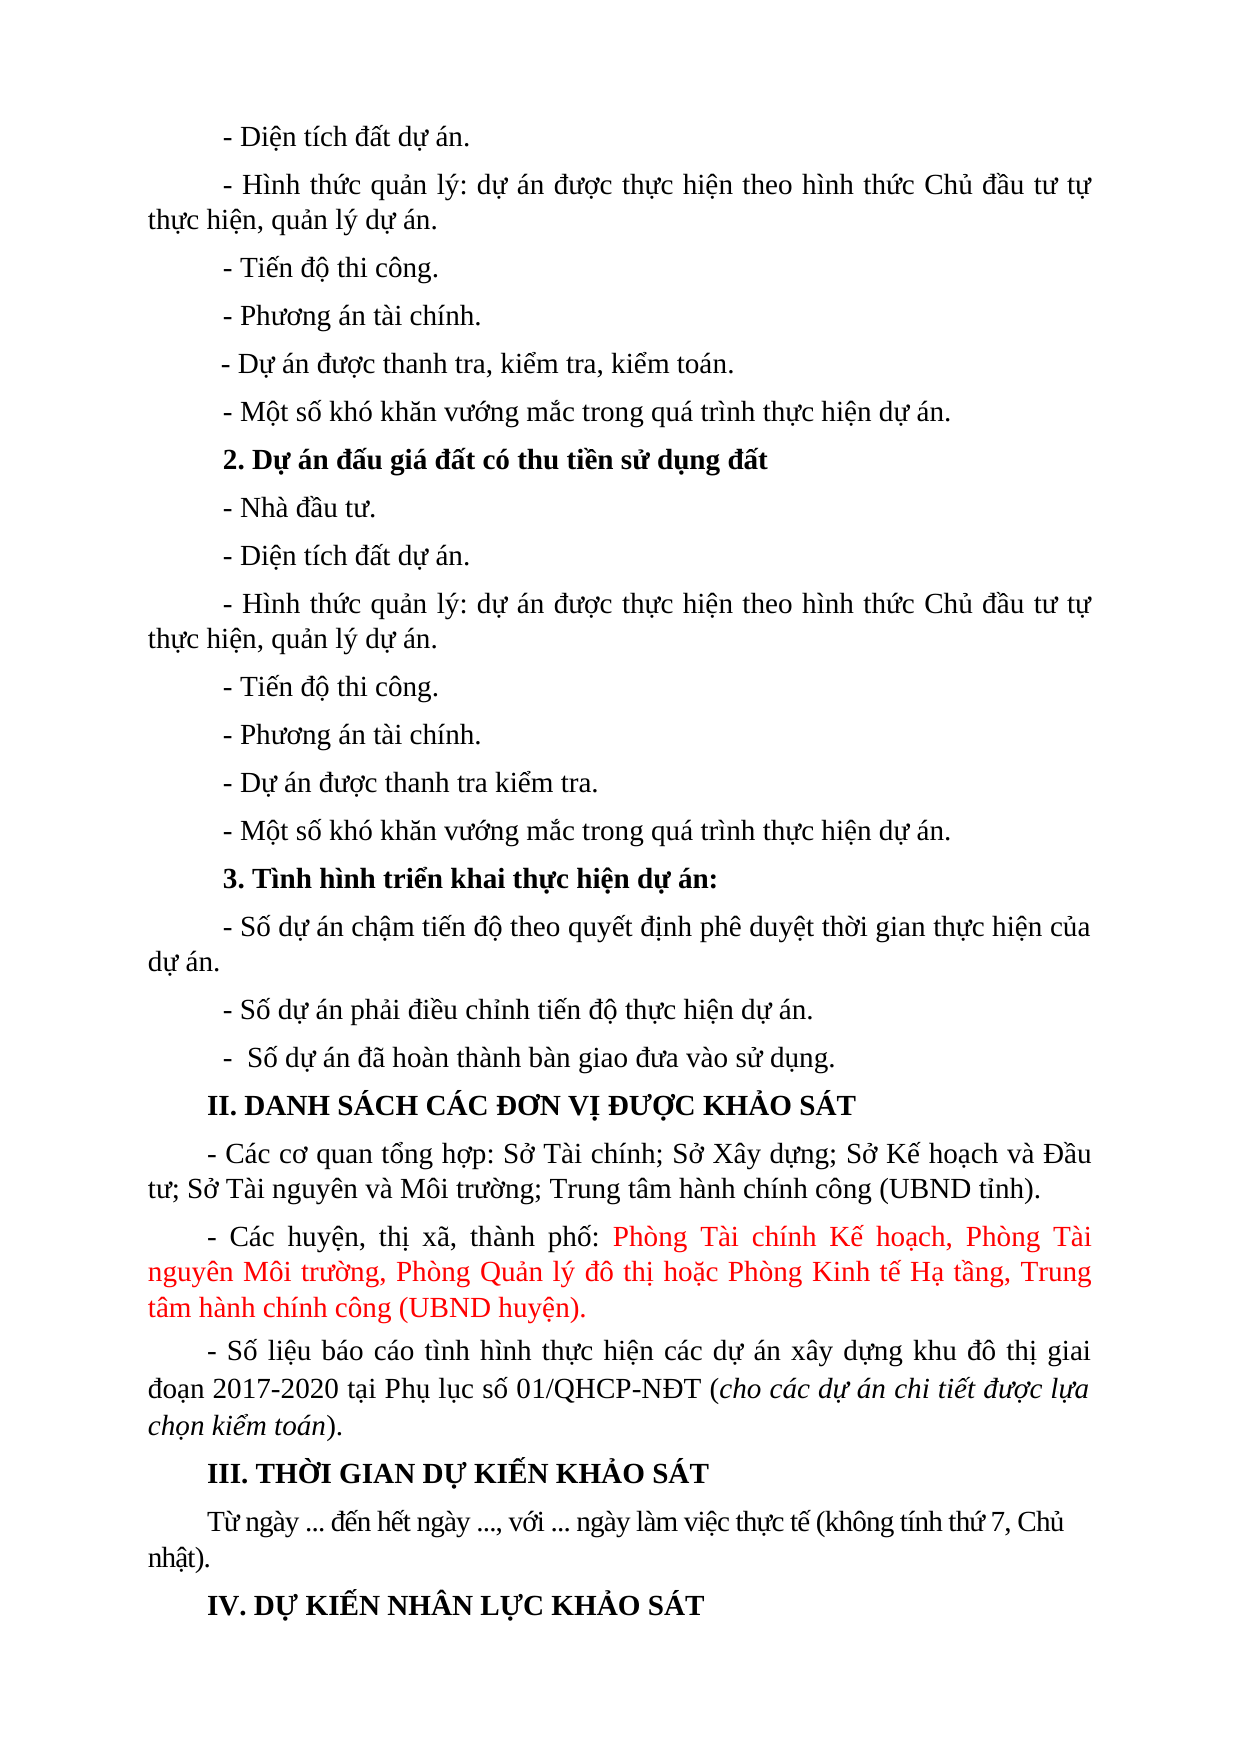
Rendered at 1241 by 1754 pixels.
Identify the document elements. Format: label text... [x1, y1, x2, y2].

text - Hình thức quản lý: dự án được thực hiện theo hình thức Chủ đầu tư tự thực hiện, quản lý dự án. [148, 166, 1092, 237]
text - Phương án tài chính. [148, 297, 1092, 333]
text - Số liệu báo cáo tình hình thực hiện các dự án xây dựng khu đô thị giai đoạn 2017-2020 tại Phụ lục số 01/QHCP-NĐT (cho các dự án chi tiết được lựa chọn kiểm toán). [148, 1331, 1092, 1443]
text - Số dự án chậm tiến độ theo quyết định phê duyệt thời gian thực hiện của dự án. [148, 908, 1092, 978]
text - Các cơ quan tổng hợp: Sở Tài chính; Sở Xây dựng; Sở Kế hoạch và Đầu tư; Sở Tài nguyên và Môi trường; Trung tâm hành chính công (UBND tỉnh). [148, 1135, 1092, 1206]
text - Số dự án phải điều chỉnh tiến độ thực hiện dự án. [148, 991, 1092, 1026]
text - Phương án tài chính. [148, 716, 1092, 751]
subtitle II. DANH SÁCH CÁC ĐƠN VỊ ĐƯỢC KHẢO SÁT [148, 1087, 1092, 1122]
text - Tiến độ thi công. [148, 249, 1092, 285]
text Từ ngày ... đến hết ngày ..., với ... ngày làm việc thực tế (không tính thứ 7, Chủ nhật). [148, 1503, 1092, 1574]
text - Các huyện, thị xã, thành phố: Phòng Tài chính Kế hoạch, Phòng Tài nguyên Môi trường, Phòng Quản lý đô thị hoặc Phòng Kinh tế Hạ tầng, Trung tâm hành chính công (UBND huyện). [148, 1218, 1092, 1324]
text 3. Tình hình triển khai thực hiện dự án: [148, 860, 1092, 895]
text - Diện tích đất dự án. [148, 118, 1092, 153]
text - Số dự án đã hoàn thành bàn giao đưa vào sử dụng. [148, 1039, 1092, 1074]
text - Dự án được thanh tra kiểm tra. [148, 764, 1092, 799]
text - Một số khó khăn vướng mắc trong quá trình thực hiện dự án. [148, 393, 1092, 428]
text 2. Dự án đấu giá đất có thu tiền sử dụng đất [148, 441, 1092, 476]
subtitle III. THỜI GIAN DỰ KIẾN KHẢO SÁT [148, 1456, 1092, 1491]
text - Hình thức quản lý: dự án được thực hiện theo hình thức Chủ đầu tư tự thực hiện, quản lý dự án. [148, 585, 1092, 656]
text - Tiến độ thi công. [148, 668, 1092, 703]
text - Một số khó khăn vướng mắc trong quá trình thực hiện dự án. [148, 812, 1092, 847]
subtitle IV. DỰ KIẾN NHÂN LỰC KHẢO SÁT [148, 1587, 1092, 1622]
text - Diện tích đất dự án. [148, 537, 1092, 572]
text - Nhà đầu tư. [148, 489, 1092, 524]
text - Dự án được thanh tra, kiểm tra, kiểm toán. [148, 345, 1092, 381]
